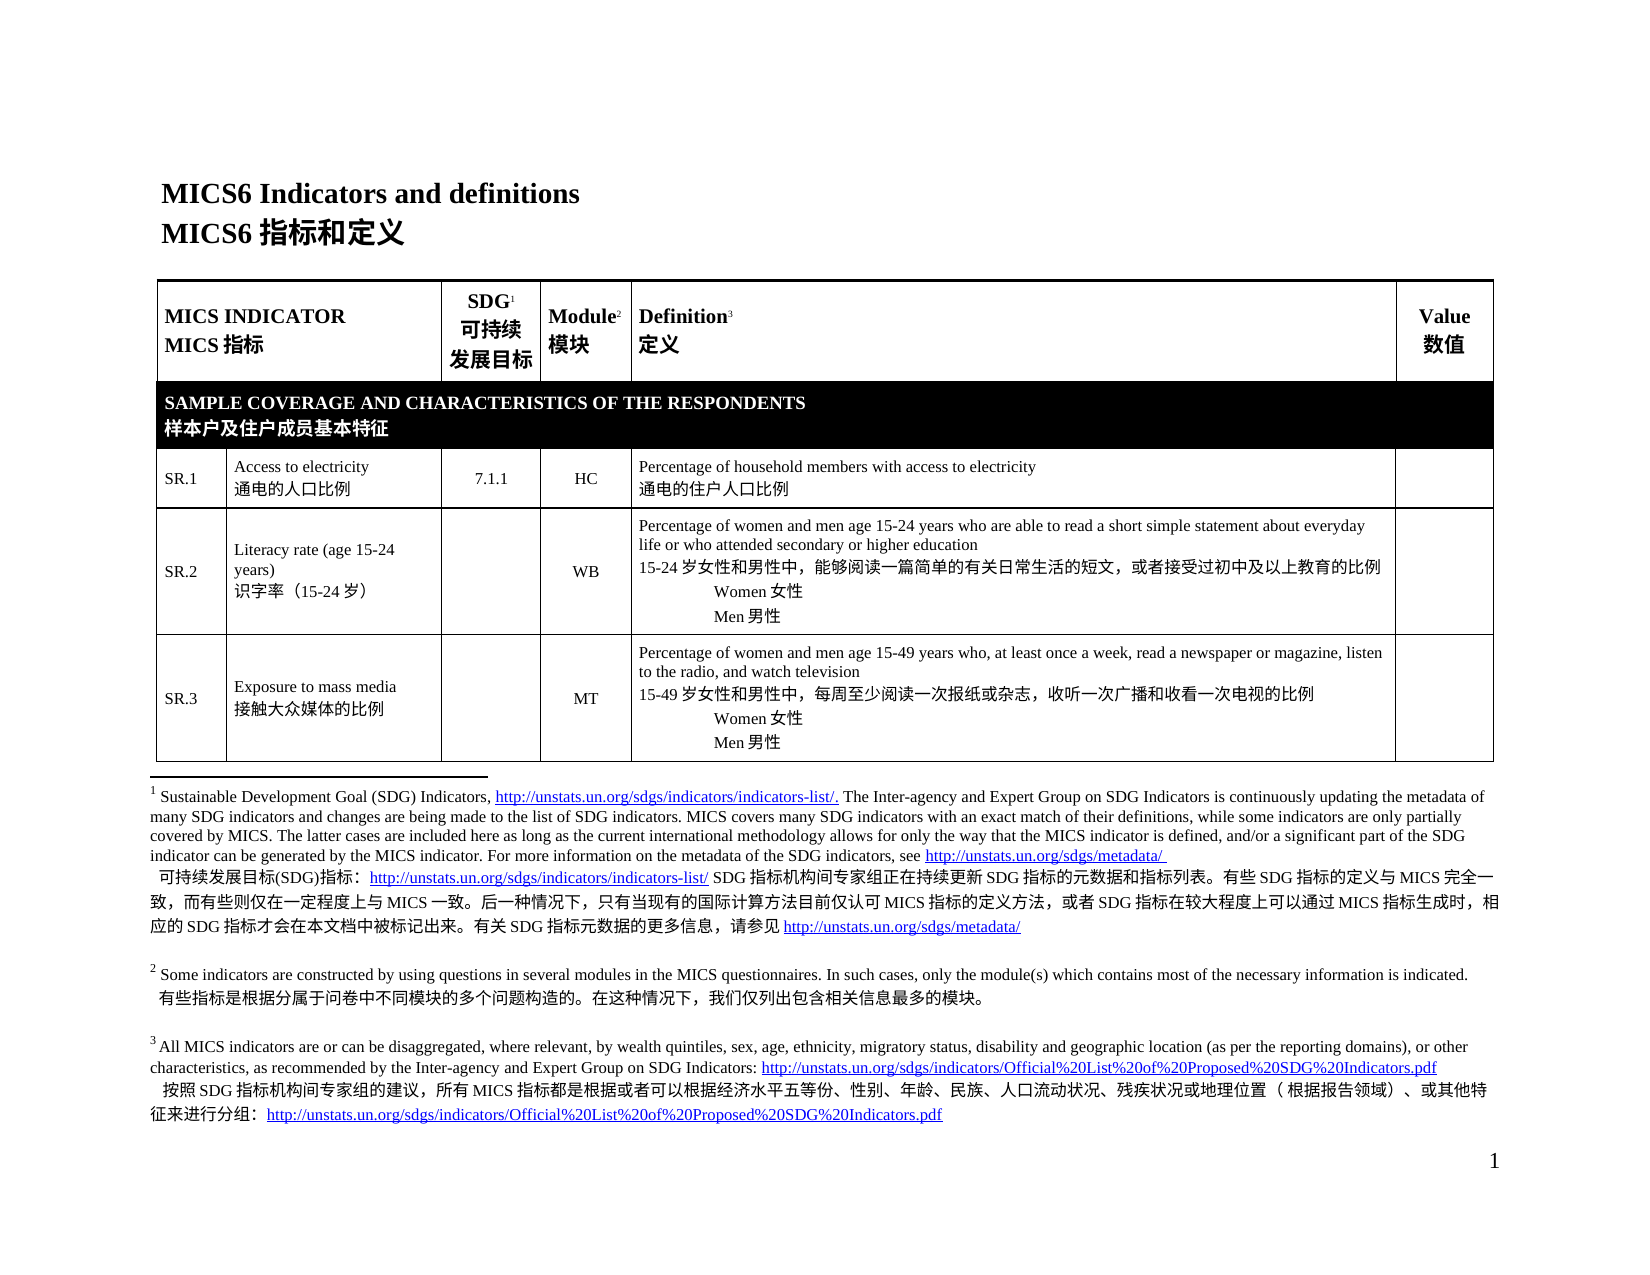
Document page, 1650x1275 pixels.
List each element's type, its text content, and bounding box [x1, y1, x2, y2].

table_cell WB [541, 509, 631, 634]
table_cell HC [541, 449, 631, 507]
table_cell Exposure to mass media 接触大众媒体的比例 [227, 635, 441, 761]
table_cell [1396, 635, 1493, 761]
table_cell Percentage of household members with access to electricity 通电的住户人口比例 [632, 449, 1395, 507]
table_cell SR.3 [157, 635, 226, 761]
table_cell SR.1 [157, 449, 226, 507]
table_header SDG 可持续 发展目标 [442, 282, 540, 381]
table_header Module 模块 [541, 282, 631, 381]
table_header MICS INDICATOR MICS指标 [158, 282, 441, 381]
table_cell MT [541, 635, 631, 761]
table_cell Percentage of women and men age 15-24 years who are able to read a short simple statement about everyday life or who attended secondary or higher education 15-24岁女性和男性中，能够阅读一篇简单的有关日常生活的短文，或者接受过初中及以上教育的比例 Women女性 Men男性 [632, 509, 1395, 634]
table_header Definition 定义 [632, 282, 1396, 381]
table_cell Access to electricity 通电的人口比例 [227, 449, 441, 507]
table_cell Literacy rate (age 15-24 years) 识字率（15-24岁） [227, 509, 441, 634]
table_cell SAMPLE COVERAGE AND CHARACTERISTICS OF THE RESPONDENTS 样本户及住户成员基本特征 [157, 384, 1493, 448]
table_header Value 数值 [1397, 282, 1493, 381]
table_cell SR.2 [157, 509, 226, 634]
table_cell 7.1.1 [442, 449, 540, 507]
table_cell Percentage of women and men age 15-49 years who, at least once a week, read a newspaper or magazine, listen to the radio, and watch television 15-49岁女性和男性中，每周至少阅读一次报纸或杂志，收听一次广播和收看一次电视的比例 Women女性 Men男性 [632, 635, 1395, 761]
table_header MICS6 Indicators and definitions MICS6 指标和定义 [150, 176, 1500, 252]
table_cell [442, 509, 540, 634]
table_cell [1396, 509, 1493, 634]
table_cell [1396, 449, 1493, 507]
table_cell [442, 635, 540, 761]
